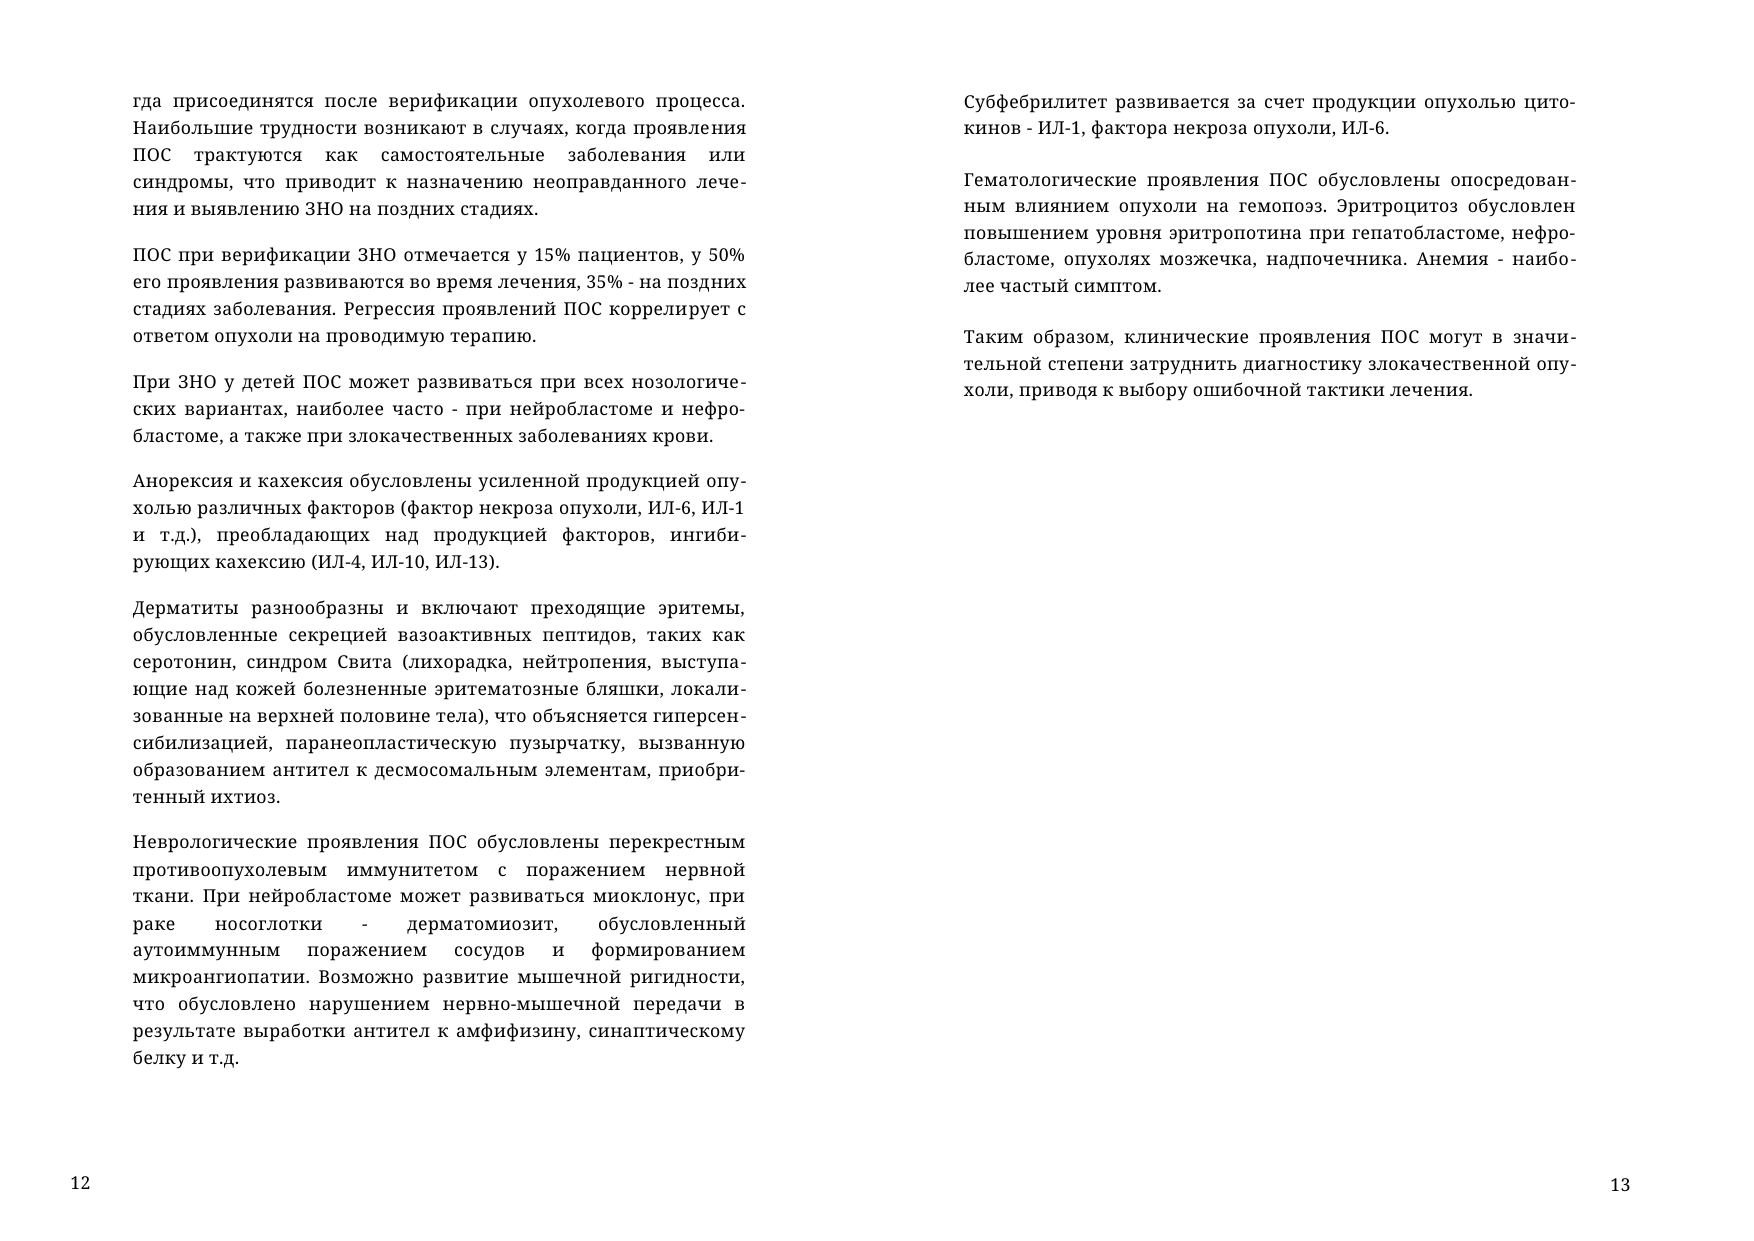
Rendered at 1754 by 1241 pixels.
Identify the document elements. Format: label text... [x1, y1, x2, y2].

text 12 [70, 1175, 90, 1193]
text 13 [1610, 1177, 1630, 1195]
text Дерматиты разнообразны и включают преходящие эритемы, обусловленные секрецией вазоактивных пептидов, таких как серотонин, синдром Свита (лихорадка, нейтропения, выступающие над кожей болезненные эритематозные бляшки, локализованные на верхней половине тела), что объясняется гиперсенсибилизацией, паранеопластическую пузырчатку, вызванную образованием антител к десмосомальным элементам, приобри- тенный ихтиоз. [133, 593, 746, 809]
text Субфебрилитет развивается за счет продукции опухолью цито- кинов - ИЛ-1, фактора некроза опухоли, ИЛ-6. [964, 87, 1576, 140]
text ПОС при верификации ЗНО отмечается у 15% пациентов, у 50% его проявления развиваются во время лечения, 35% - на поздних стадиях заболевания. Регрессия проявлений ПОС коррелирует с ответом опухоли на проводимую терапию. [133, 240, 746, 348]
text Анорексия и кахексия обусловлены усиленной продукцией опухолью различных факторов (фактор некроза опухоли, ИЛ-6, ИЛ-1 и т.д.), преобладающих над продукцией факторов, ингибирующих кахексию (ИЛ-4, ИЛ-10, ИЛ-13). [133, 466, 746, 574]
text Неврологические проявления ПОС обусловлены перекрестным противоопухолевым иммунитетом с поражением нервной ткани. При нейробластоме может развиваться миоклонус, при раке носоглотки - дерматомиозит, обусловленный аутоиммунным поражением сосудов и формированием микроангиопатии. Возможно развитие мышечной ригидности, что обусловлено нарушением нервно-мышечной передачи в результате выработки антител к амфифизину, синаптическому белку и т.д. [133, 827, 746, 1070]
text При ЗНО у детей ПОС может развиваться при всех нозологических вариантах, наиболее часто - при нейробластоме и нефро- бластоме, а также при злокачественных заболеваниях крови. [133, 366, 746, 447]
text гда присоединятся после верификации опухолевого процесса. Наибольшие трудности возникают в случаях, когда проявления ПОС трактуются как самостоятельные заболевания или синдромы, что приводит к назначению неоправданного лечения и выявлению ЗНО на поздних стадиях. [133, 86, 746, 221]
text Таким образом, клинические проявления ПОС могут в значительной степени затруднить диагностику злокачественной опухоли, приводя к выбору ошибочной тактики лечения. [964, 322, 1576, 402]
text Гематологические проявления ПОС обусловлены опосредованным влиянием опухоли на гемопоэз. Эритроцитоз обусловлен повышением уровня эритропотина при гепатобластоме, нефро- бластоме, опухолях мозжечка, надпочечника. Анемия - наиболее частый симптом. [964, 165, 1576, 297]
